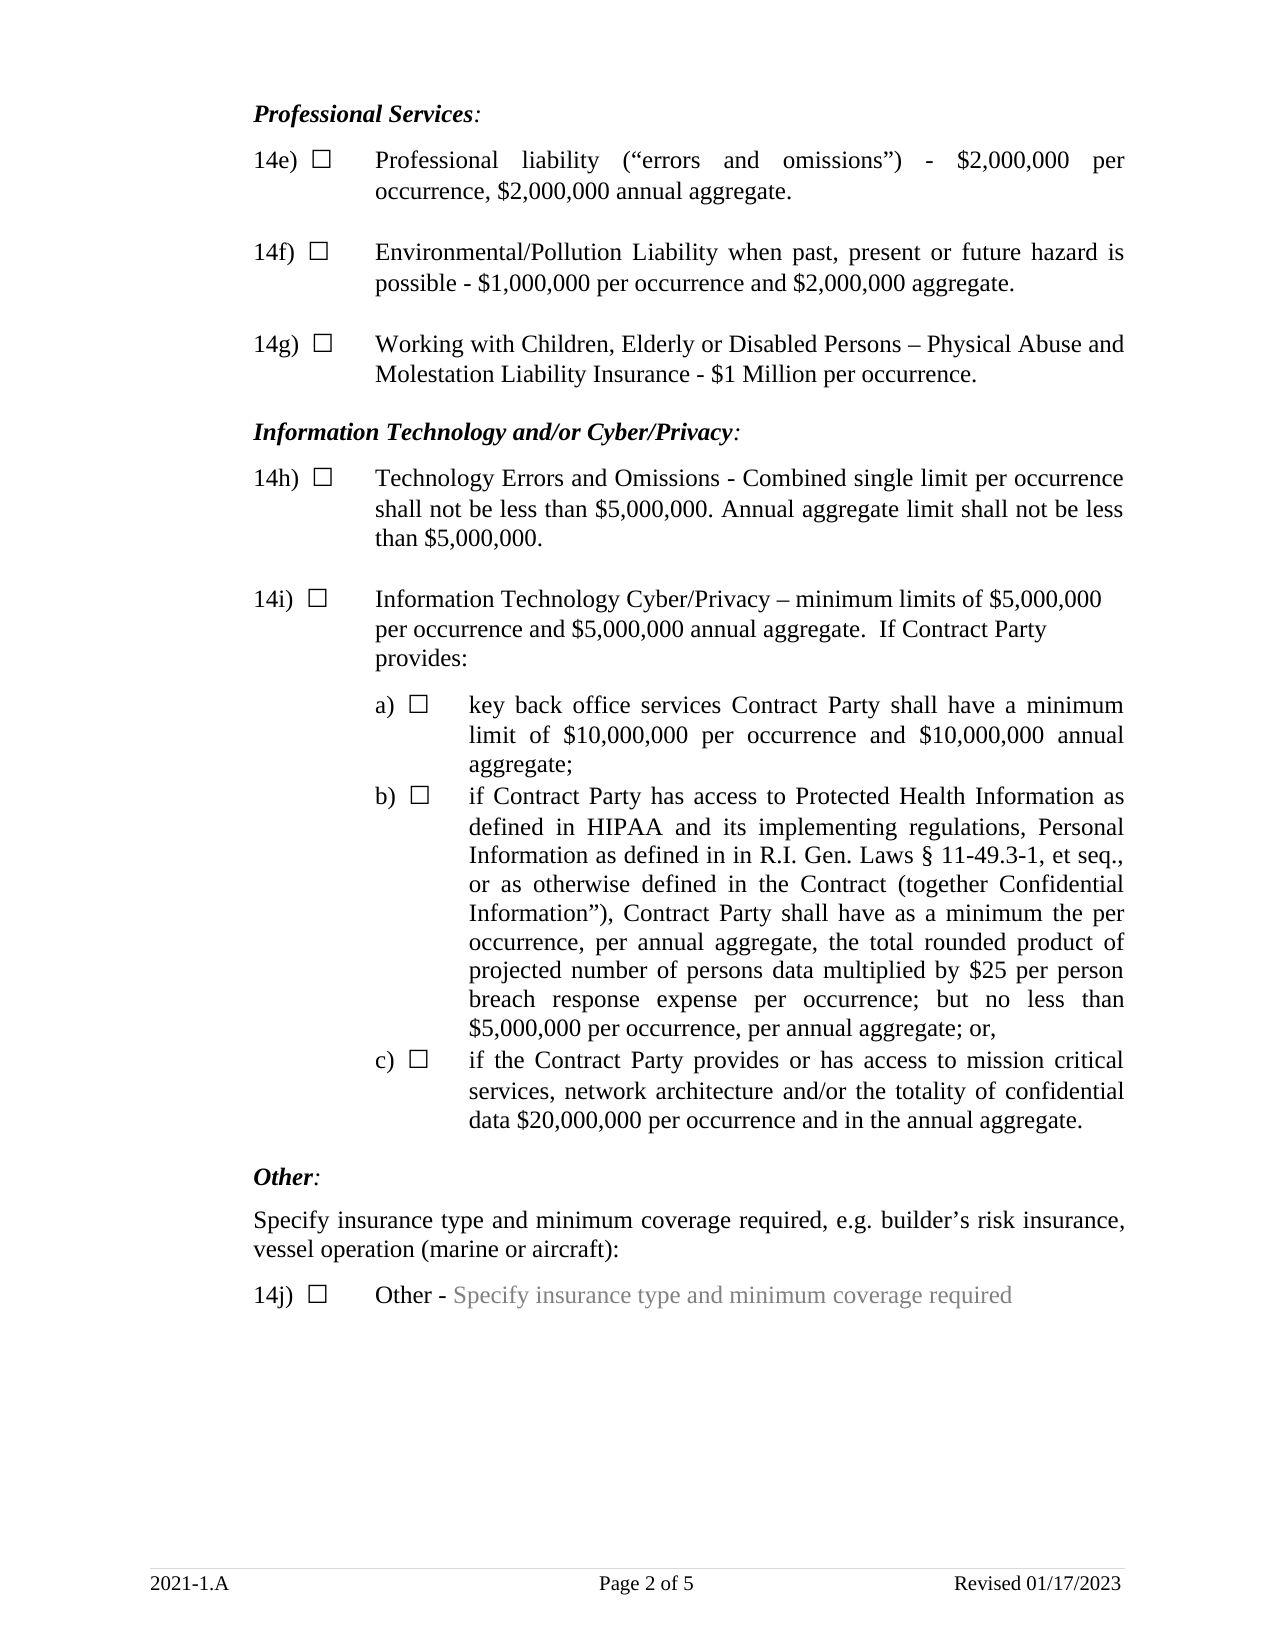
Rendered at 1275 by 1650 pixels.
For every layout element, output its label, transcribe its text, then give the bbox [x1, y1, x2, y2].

text 14j) Other - [253, 1277, 1125, 1311]
text 14i) Information Technology Cyber/Privacy – minimum limits of $5,000,000 per occurrence and $5,000,000 annual aggregate. If Contract Party provides: [253, 580, 1125, 672]
text 14e) Professional liability (“errors and omissions”) - $2,000,000 per occurrence, $2,000,000 annual aggregate. [253, 142, 1125, 205]
text c) if the Contract Party provides or has access to mission critical services, network architecture and/or the totality of confidential data $20,000,000 per occurrence and in the annual aggregate. [375, 1042, 1125, 1133]
text 14h) Technology Errors and Omissions - Combined single limit per occurrence shall not be less than $5,000,000. Annual aggregate limit shall not be less than $5,000,000. [253, 460, 1125, 552]
text a) key back office services Contract Party shall have a minimum limit of $10,000,000 per occurrence and $10,000,000 annual aggregate; [375, 686, 1125, 778]
text Specify insurance type and minimum coverage required, e.g. builder’s risk insurance, vessel operation (marine or aircraft): [253, 1205, 1125, 1263]
text Information Technology and/or Cyber/Privacy: [253, 417, 1125, 446]
text Other: [253, 1162, 1125, 1191]
text 14f) Environmental/Pollution Liability when past, present or future hazard is possible - $1,000,000 per occurrence and $2,000,000 aggregate. [253, 234, 1125, 297]
text 14g) Working with Children, Elderly or Disabled Persons – Physical Abuse and Molestation Liability Insurance - $1 Million per occurrence. [253, 325, 1125, 388]
text b) if Contract Party has access to Protected Health Information as defined in HIPAA and its implementing regulations, Personal Information as defined in in R.I. Gen. Laws § 11-49.3-1, et seq., or as otherwise defined in the Contract (together Confidential Information”), Contract Party shall have as a minimum the per occurrence, per annual aggregate, the total rounded product of projected number of persons data multiplied by $25 per person breach response expense per occurrence; but no less than $5,000,000 per occurrence, per annual aggregate; or, [375, 778, 1125, 1042]
text Professional Services: [253, 99, 1125, 128]
